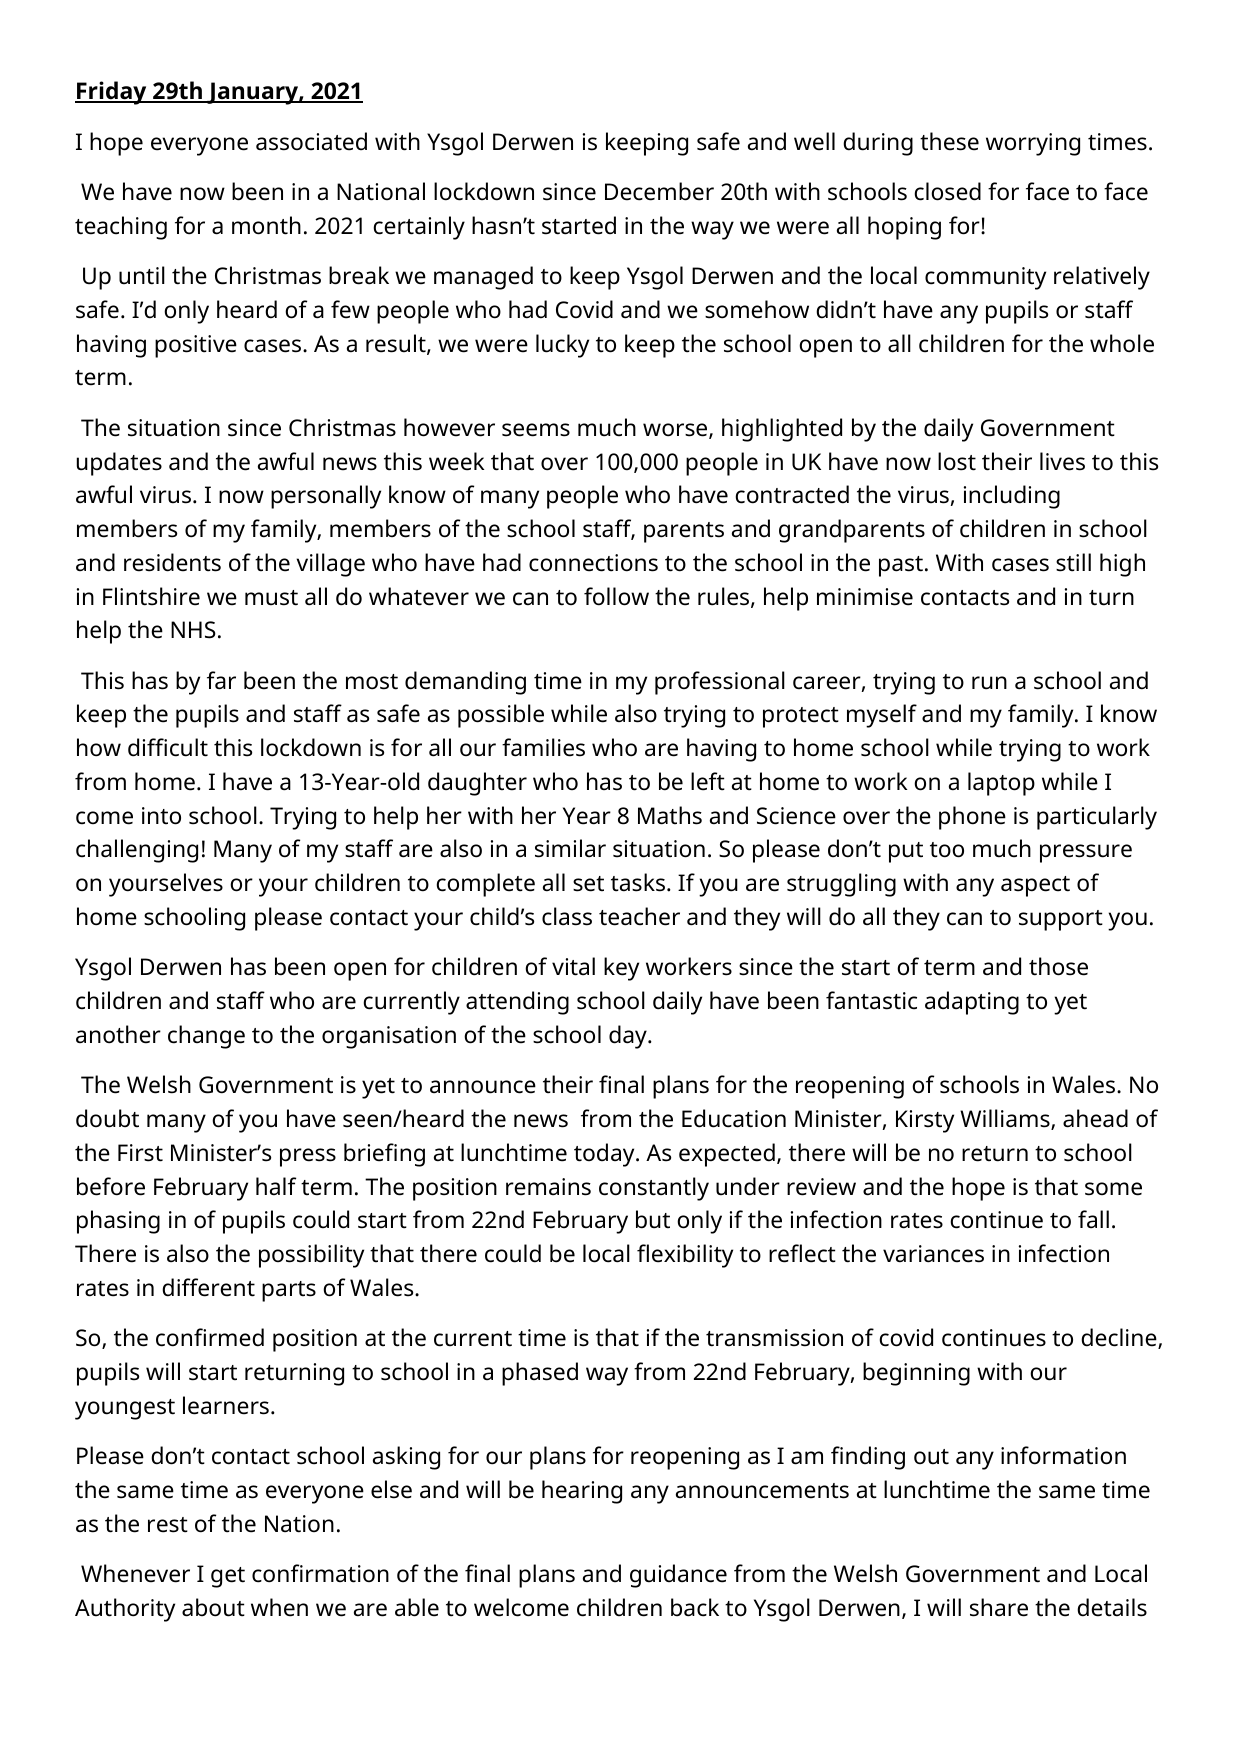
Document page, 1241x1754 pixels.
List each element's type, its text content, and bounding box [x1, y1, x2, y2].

text I hope everyone associated with Ysgol Derwen is keeping safe and well during these worrying times. [75, 125, 1165, 157]
text We have now been in a National lockdown since December 20th with schools closed for face to face teaching for a month. 2021 certainly hasn’t started in the way we were all hoping for! [75, 176, 1165, 241]
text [75, 1558, 1165, 1623]
text Up until the Christmas break we managed to keep Ysgol Derwen and the local community relatively safe. I’d only heard of a few people who had Covid and we somehow didn’t have any pupils or staff having positive cases. As a result, we were lucky to keep the school open to all children for the whole term. [75, 260, 1165, 392]
text Please don’t contact school asking for our plans for reopening as I am finding out any information the same time as everyone else and will be hearing any announcements at lunchtime the same time as the rest of the Nation. [75, 1440, 1165, 1539]
text The Welsh Government is yet to announce their final plans for the reopening of schools in Wales. No doubt many of you have seen/heard the news from the Education Minister, Kirsty Williams, ahead of the First Minister’s press briefing at lunchtime today. As expected, there will be no return to school before February half term. The position remains constantly under review and the hope is that some phasing in of pupils could start from 22nd February but only if the infection rates continue to fall. There is also the possibility that there could be local flexibility to reflect the variances in infection rates in different parts of Wales. [75, 1069, 1165, 1303]
text So, the confirmed position at the current time is that if the transmission of covid continues to decline, pupils will start returning to school in a phased way from 22nd February, beginning with our youngest learners. [75, 1322, 1165, 1421]
text Friday 29th January, 2021 [75, 75, 1165, 106]
text Ysgol Derwen has been open for children of vital key workers since the start of term and those children and staff who are currently attending school daily have been fantastic adapting to yet another change to the organisation of the school day. [75, 951, 1165, 1050]
text The situation since Christmas however seems much worse, highlighted by the daily Government updates and the awful news this week that over 100,000 people in UK have now lost their lives to this awful virus. I now personally know of many people who have contracted the virus, including members of my family, members of the school staff, parents and grandparents of children in school and residents of the village who have had connections to the school in the past. With cases still high in Flintshire we must all do whatever we can to follow the rules, help minimise contacts and in turn help the NHS. [75, 412, 1165, 645]
text This has by far been the most demanding time in my professional career, trying to run a school and keep the pupils and staff as safe as possible while also trying to protect myself and my family. I know how difficult this lockdown is for all our families who are having to home school while trying to work from home. I have a 13-Year-old daughter who has to be left at home to work on a laptop while I come into school. Trying to help her with her Year 8 Maths and Science over the phone is particularly challenging! Many of my staff are also in a similar situation. So please don’t put too much pressure on yourselves or your children to complete all set tasks. If you are struggling with any aspect of home schooling please contact your child’s class teacher and they will do all they can to support you. [75, 664, 1165, 932]
